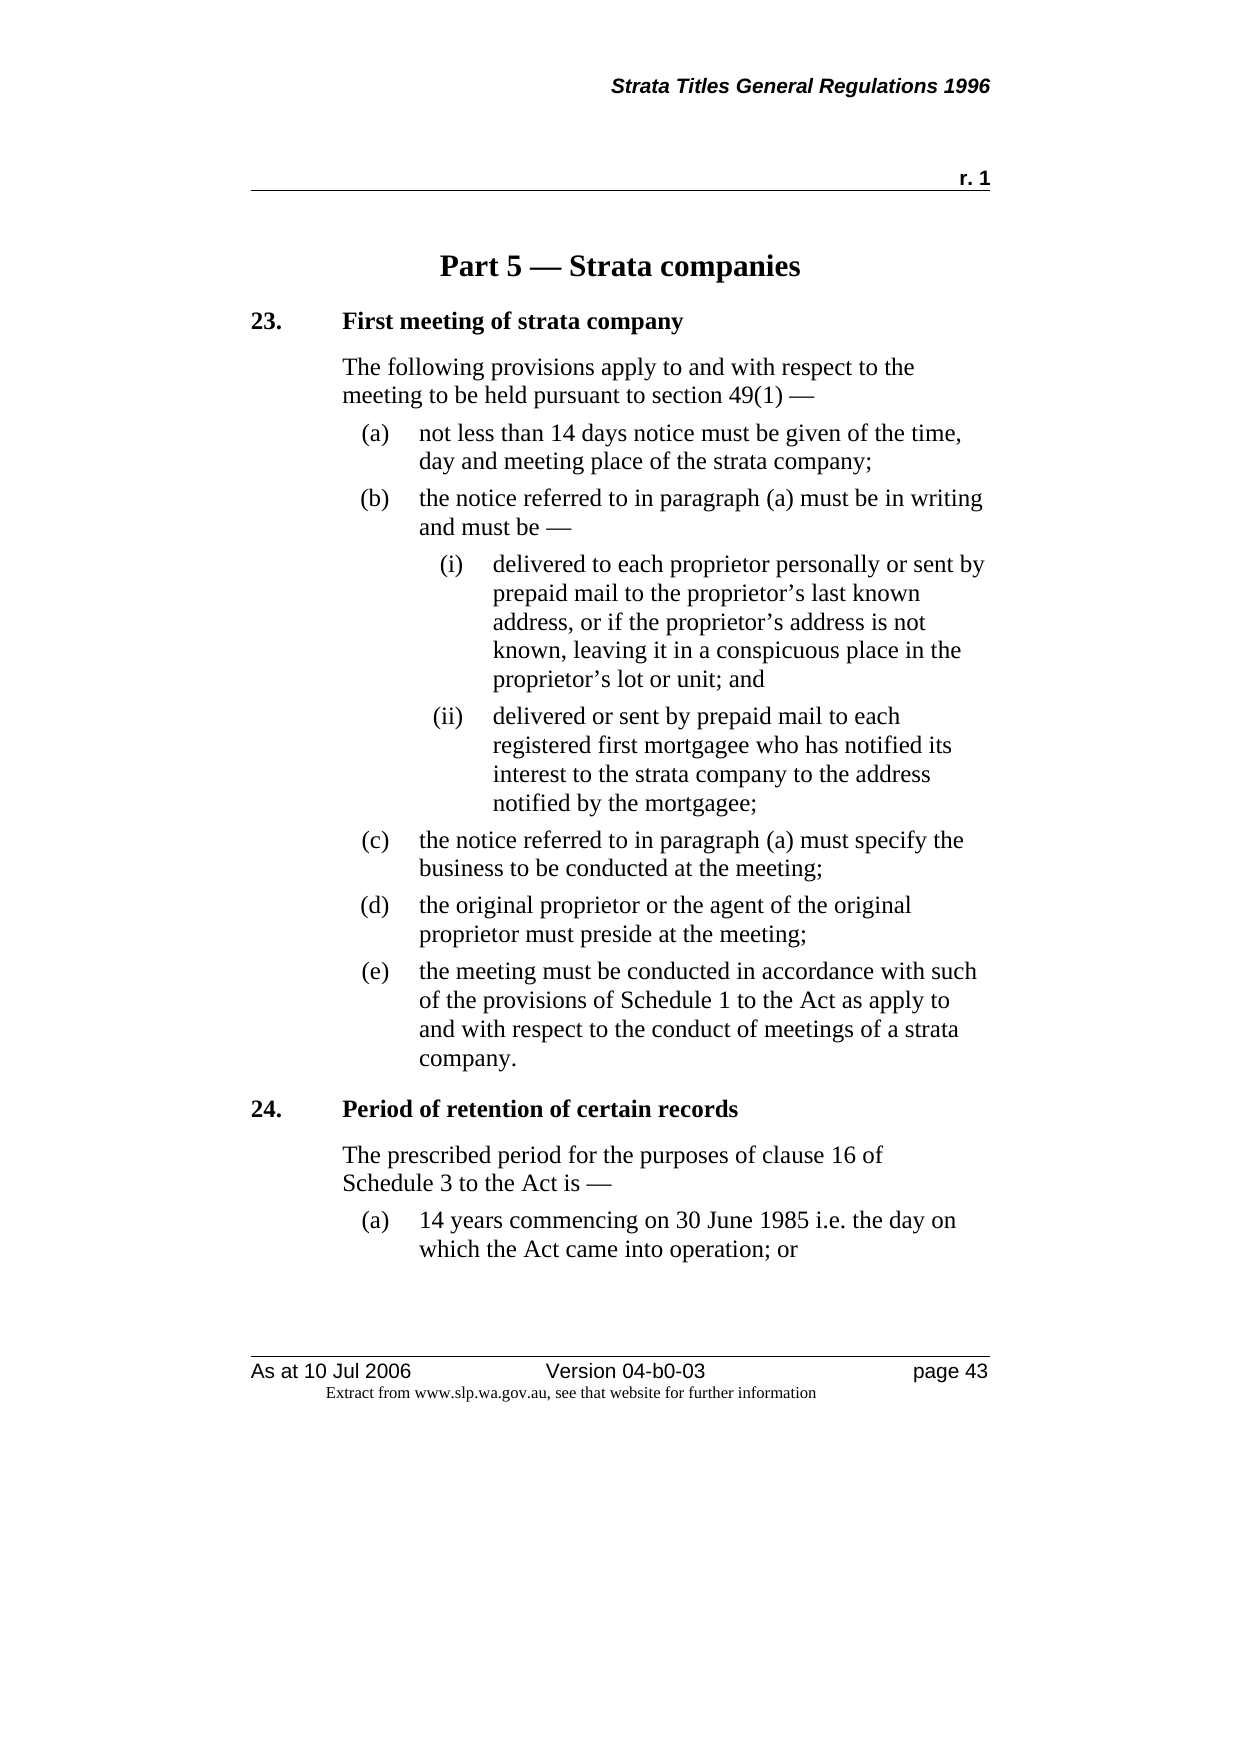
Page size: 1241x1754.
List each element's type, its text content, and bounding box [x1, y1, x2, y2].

text The prescribed period for the purposes of clause 16 of Schedule 3 to the Act is — [251, 1140, 990, 1197]
text (c) the notice referred to in paragraph (a) must specify the business to be conducted at the meeting; [251, 825, 990, 882]
text (b) the notice referred to in paragraph (a) must be in writing and must be — [251, 483, 990, 541]
subtitle Part 5 — Strata companies [251, 247, 990, 283]
text (i) delivered to each proprietor personally or sent by prepaid mail to the proprietor’s last known address, or if the proprietor’s address is not known, leaving it in a conspicuous place in the proprietor’s lot or unit; and [251, 549, 990, 693]
text (a) 14 years commencing on 30 June 1985 i.e. the day on which the Act came into operation; or [251, 1206, 990, 1263]
text (d) the original proprietor or the agent of the original proprietor must preside at the meeting; [251, 891, 990, 948]
subtitle 23. First meeting of strata company [251, 306, 990, 335]
text (ii) delivered or sent by prepaid mail to each registered first mortgagee who has notified its interest to the strata company to the address notified by the mortgagee; [251, 701, 990, 816]
text (a) not less than 14 days notice must be given of the time, day and meeting place of the strata company; [251, 418, 990, 475]
text The following provisions apply to and with respect to the meeting to be held pursuant to section 49(1) — [251, 352, 990, 409]
text (e) the meeting must be conducted in accordance with such of the provisions of Schedule 1 to the Act as apply to and with respect to the conduct of meetings of a strata company. [251, 956, 990, 1071]
subtitle 24. Period of retention of certain records [251, 1094, 990, 1123]
